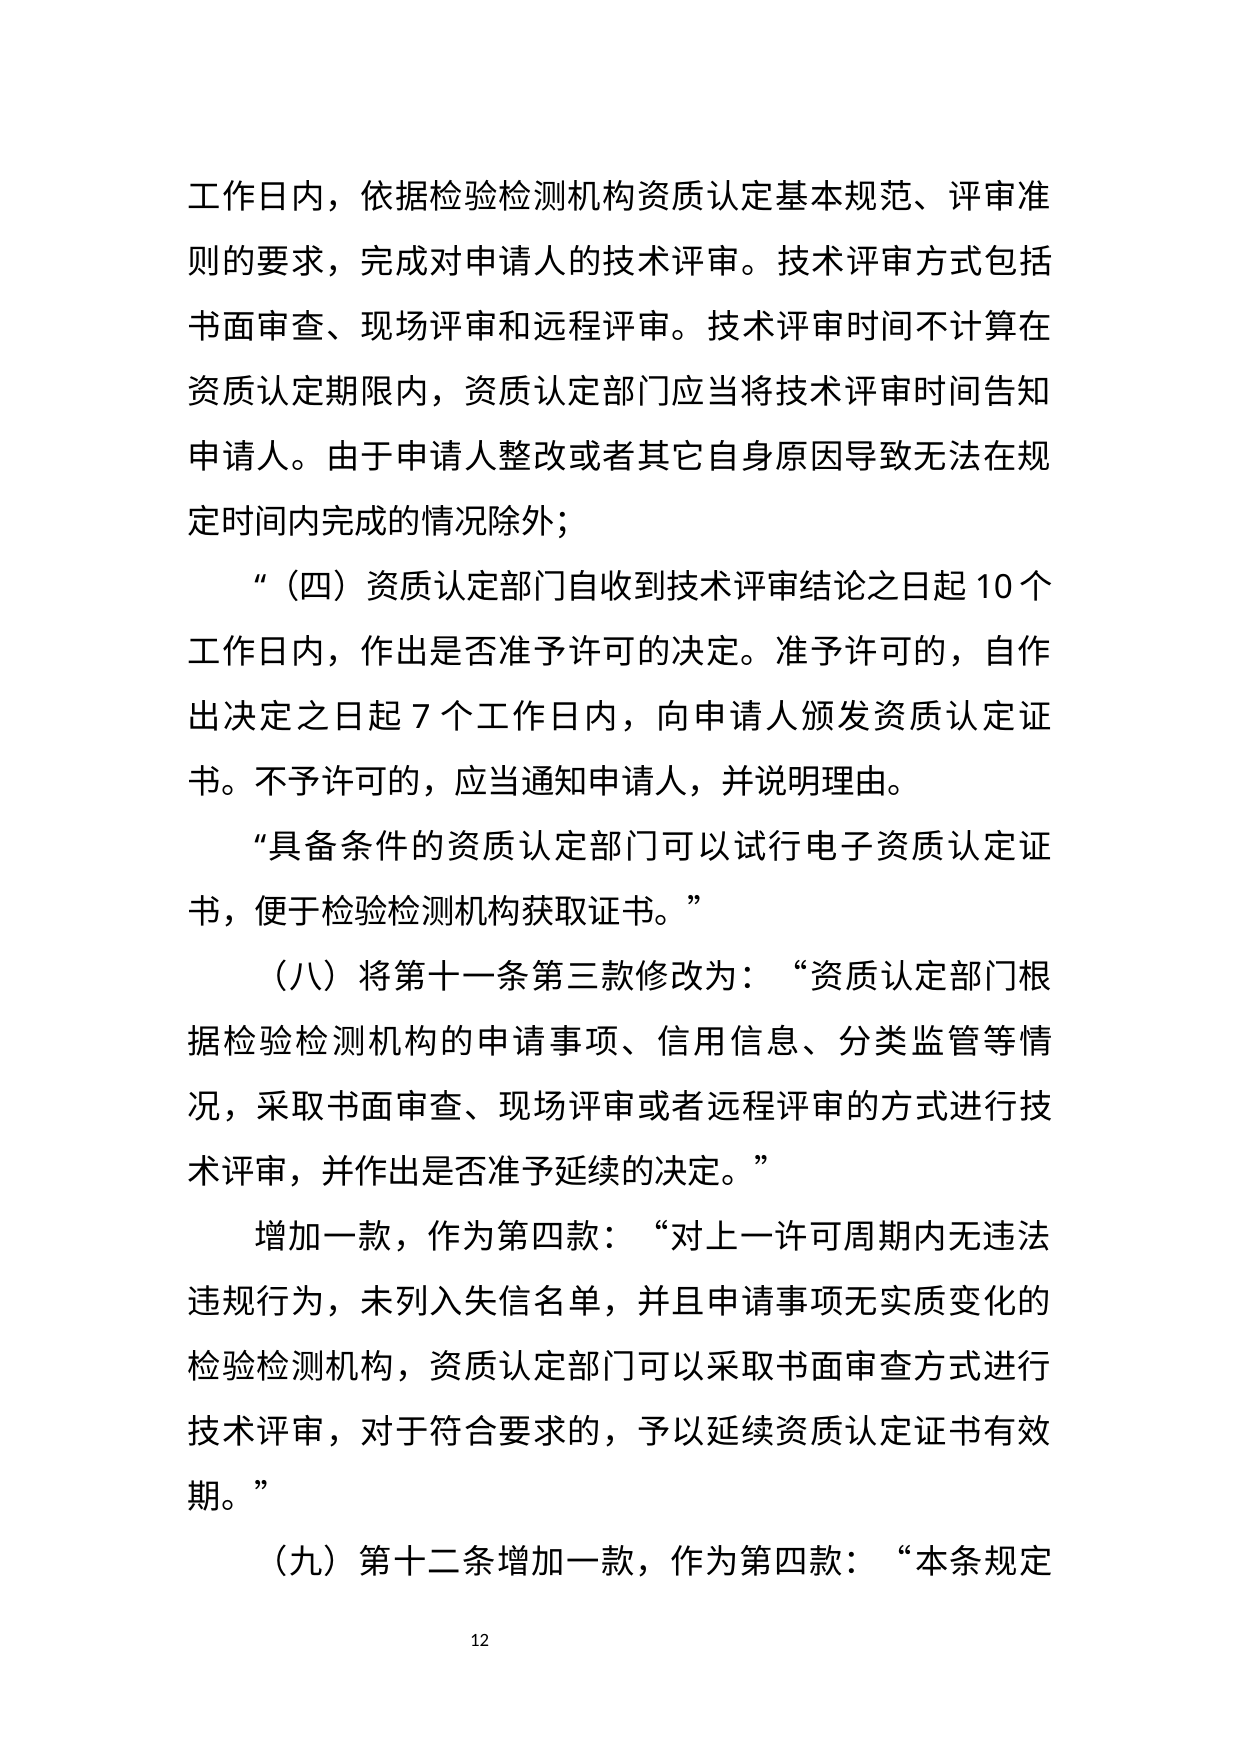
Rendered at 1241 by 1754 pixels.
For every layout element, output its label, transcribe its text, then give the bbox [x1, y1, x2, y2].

text “（四）资质认定部门自收到技术评审结论之日起10个工作日内，作出是否准予许可的决定。准予许可的，自作出决定之日起7个工作日内，向申请人颁发资质认定证书。不予许可的，应当通知申请人，并说明理由。 [187, 552, 1053, 812]
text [187, 162, 1053, 552]
text （八）将第十一条第三款修改为：“资质认定部门根据检验检测机构的申请事项、信用信息、分类监管等情况，采取书面审查、现场评审或者远程评审的方式进行技术评审，并作出是否准予延续的决定。” [187, 942, 1053, 1202]
text “具备条件的资质认定部门可以试行电子资质认定证书，便于检验检测机构获取证书。” [187, 812, 1053, 942]
text 增加一款，作为第四款：“对上一许可周期内无违法违规行为，未列入失信名单，并且申请事项无实质变化的检验检测机构，资质认定部门可以采取书面审查方式进行技术评审，对于符合要求的，予以延续资质认定证书有效期。” [187, 1202, 1053, 1527]
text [187, 1527, 1053, 1592]
